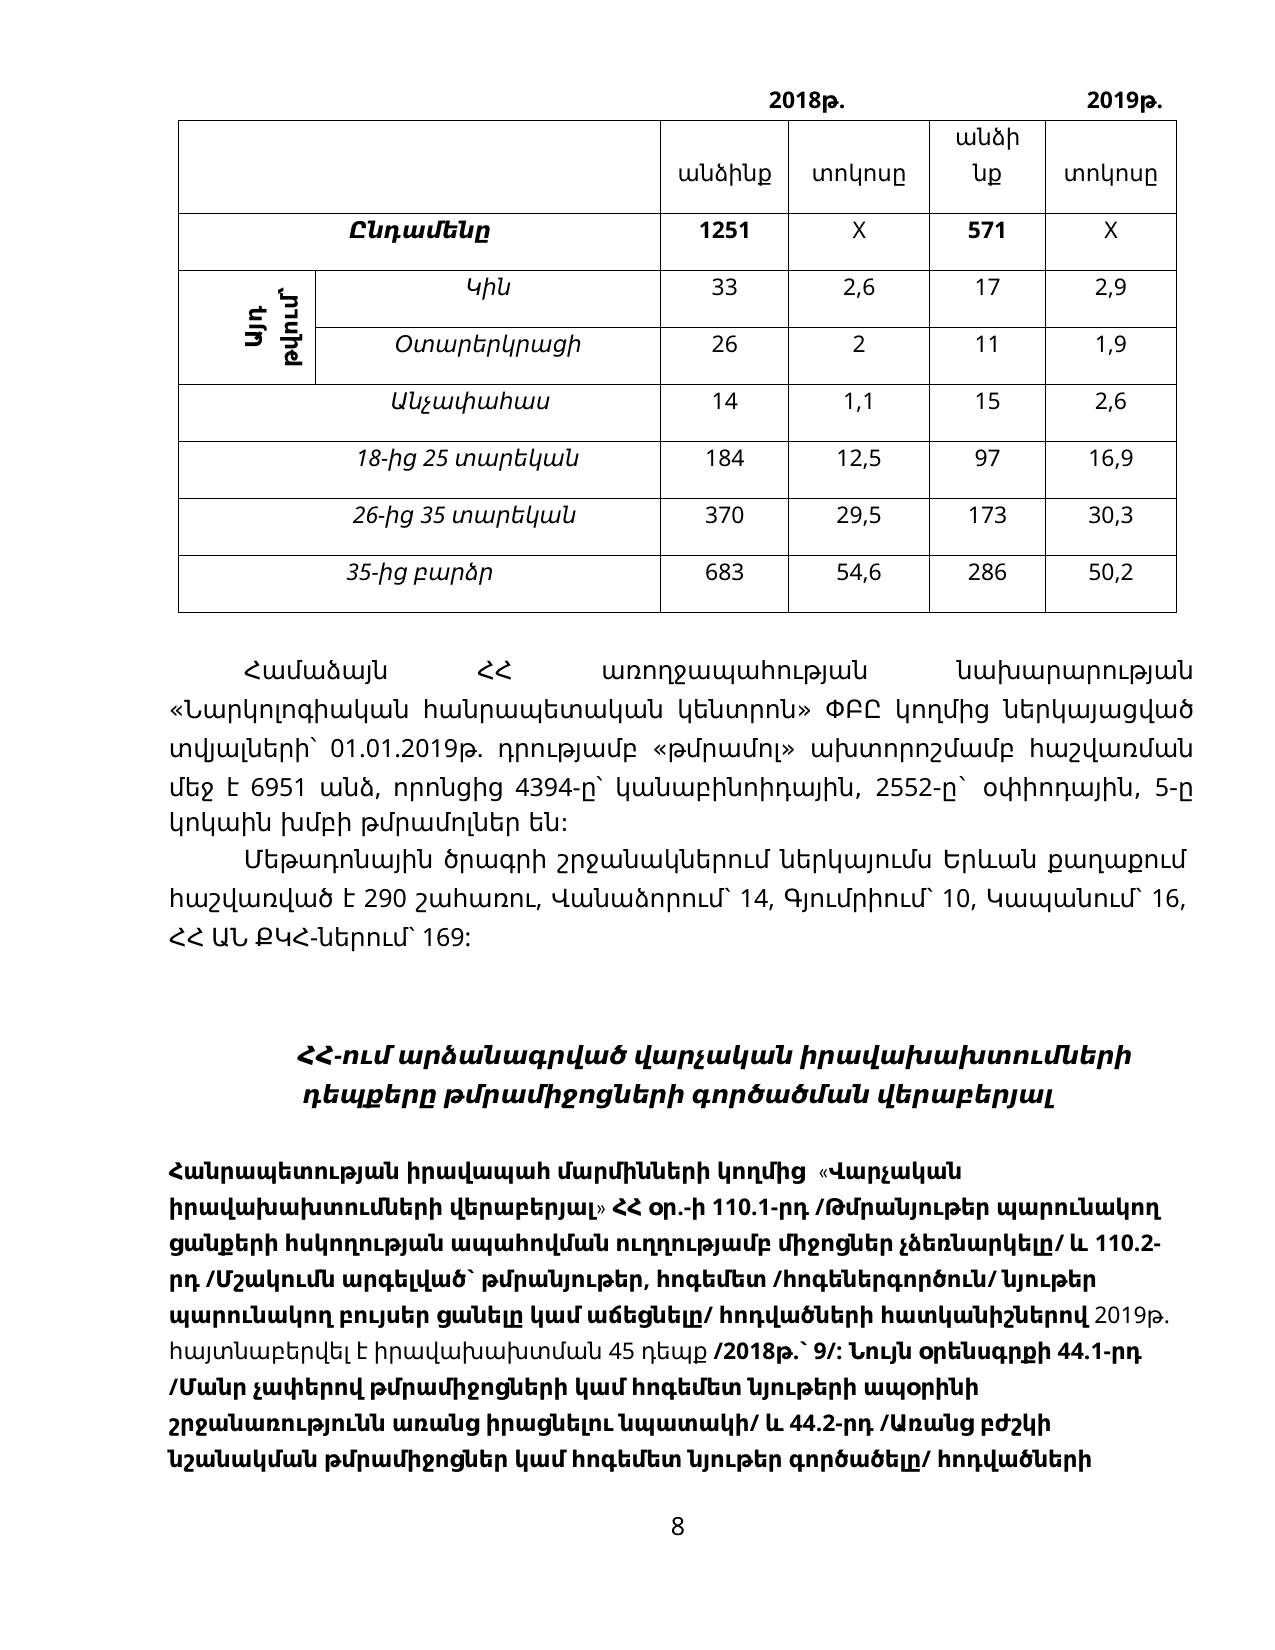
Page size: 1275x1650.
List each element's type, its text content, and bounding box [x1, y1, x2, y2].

table_cell 1,1 [789, 385, 929, 441]
table_cell Կին [316, 271, 660, 327]
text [169, 1155, 1186, 1474]
text Մեթադոնային ծրագրի շրջանակներում ներկայումս Երևան քաղաքում հաշվառված է 290 շահառու, Վանաձորում` 14, Գյումրիում` 10, Կապանում` 16, ՀՀ ԱՆ ՔԿՀ-ներում` 169: [169, 842, 1186, 954]
table_cell 2 [789, 328, 929, 384]
table_cell 370 [661, 499, 788, 555]
table_header տոկոսը [789, 121, 929, 213]
table_cell 2,9 [1046, 271, 1176, 327]
table_cell 12,5 [789, 442, 929, 498]
table_cell 26-ից 35 տարեկան [179, 499, 660, 555]
table_cell 14 [661, 385, 788, 441]
table_cell 29,5 [789, 499, 929, 555]
table_cell 15 [930, 385, 1045, 441]
table_cell 35-ից բարձր [179, 556, 660, 612]
table_cell 683 [661, 556, 788, 612]
table_cell 2,6 [789, 271, 929, 327]
table_cell 26 [661, 328, 788, 384]
table_cell 2,6 [1046, 385, 1176, 441]
table_cell 54,6 [789, 556, 929, 612]
table_cell 173 [930, 499, 1045, 555]
table_header անձինք [930, 121, 1045, 213]
table_cell X [789, 214, 929, 270]
table_header տոկոսը [1046, 121, 1176, 213]
table_cell X [1046, 214, 1176, 270]
table_cell Այդ թվում՝ [179, 271, 315, 384]
text 2018թ. 2019թ. [169, 84, 1186, 116]
table_cell 17 [930, 271, 1045, 327]
table_cell 571 [930, 214, 1045, 270]
table_header [179, 121, 660, 213]
table_cell 33 [661, 271, 788, 327]
table_cell 18-ից 25 տարեկան [179, 442, 660, 498]
table_cell Անչափահաս [179, 385, 660, 441]
table_cell 184 [661, 442, 788, 498]
table_cell 11 [930, 328, 1045, 384]
table_cell 1,9 [1046, 328, 1176, 384]
table_cell 97 [930, 442, 1045, 498]
text ՀՀ-ում արձանագրված վարչական իրավախախտումների դեպքերը թմրամիջոցների գործածման վերաբերյալ [169, 1038, 1186, 1111]
table_cell Ընդամենը [179, 214, 660, 270]
table_cell 50,2 [1046, 556, 1176, 612]
table_cell 16,9 [1046, 442, 1176, 498]
table_cell 30,3 [1046, 499, 1176, 555]
table_cell 286 [930, 556, 1045, 612]
text Համաձայն ՀՀ առողջապահության նախարարության «Նարկոլոգիական հանրապետական կենտրոն» ՓԲԸ կողմից ներկայացված տվյալների՝ 01.01.2019թ. դրությամբ «թմրամոլ» ախտորոշմամբ հաշվառման մեջ է 6951 անձ, որոնցից 4394-ը՝ կանաբինոիդային, 2552-ը` օփիոդային, 5-ը կոկաին խմբի թմրամոլներ են: [169, 652, 1194, 837]
table_header անձինք [661, 121, 788, 213]
table_cell 1251 [661, 214, 788, 270]
table_cell Օտարերկրացի [316, 328, 660, 384]
